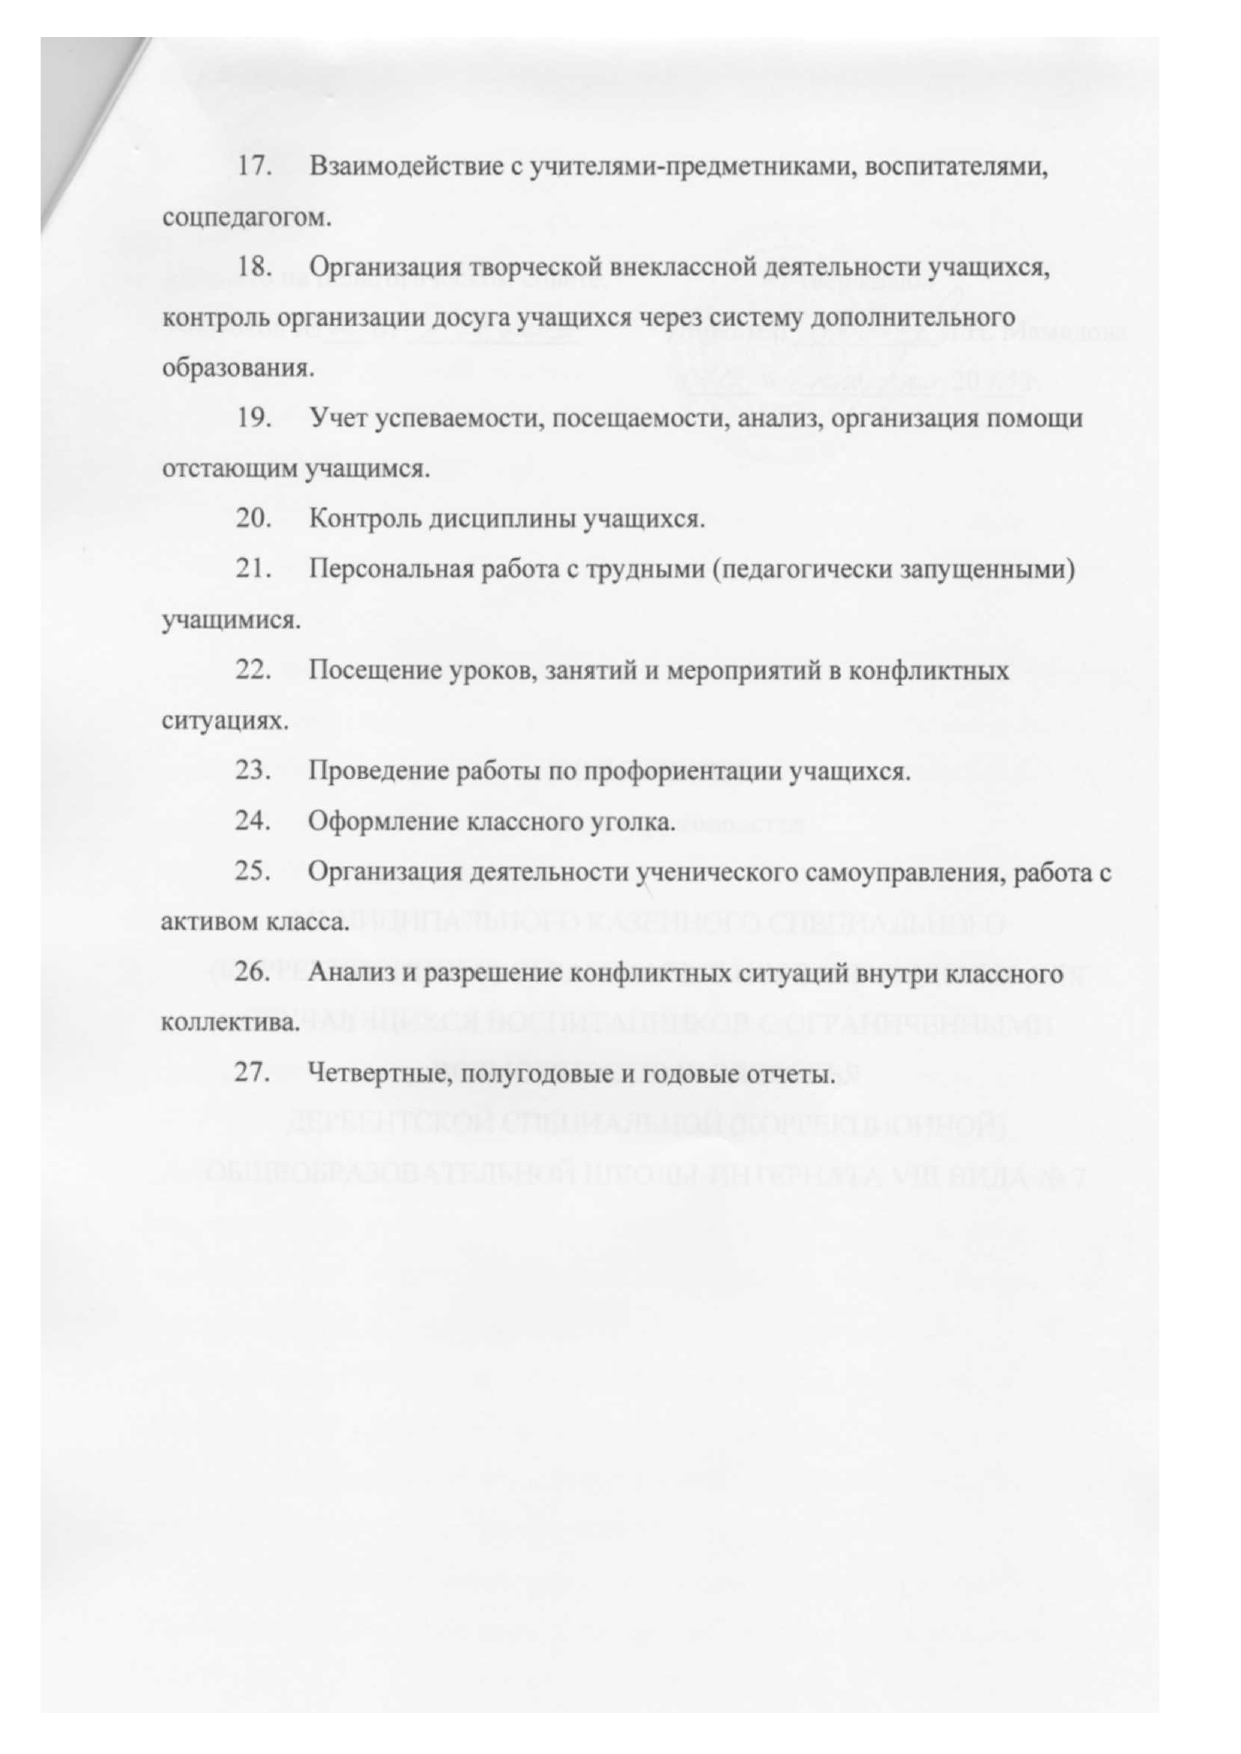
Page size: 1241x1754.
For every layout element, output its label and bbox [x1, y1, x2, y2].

picture [40, 37, 1160, 1713]
